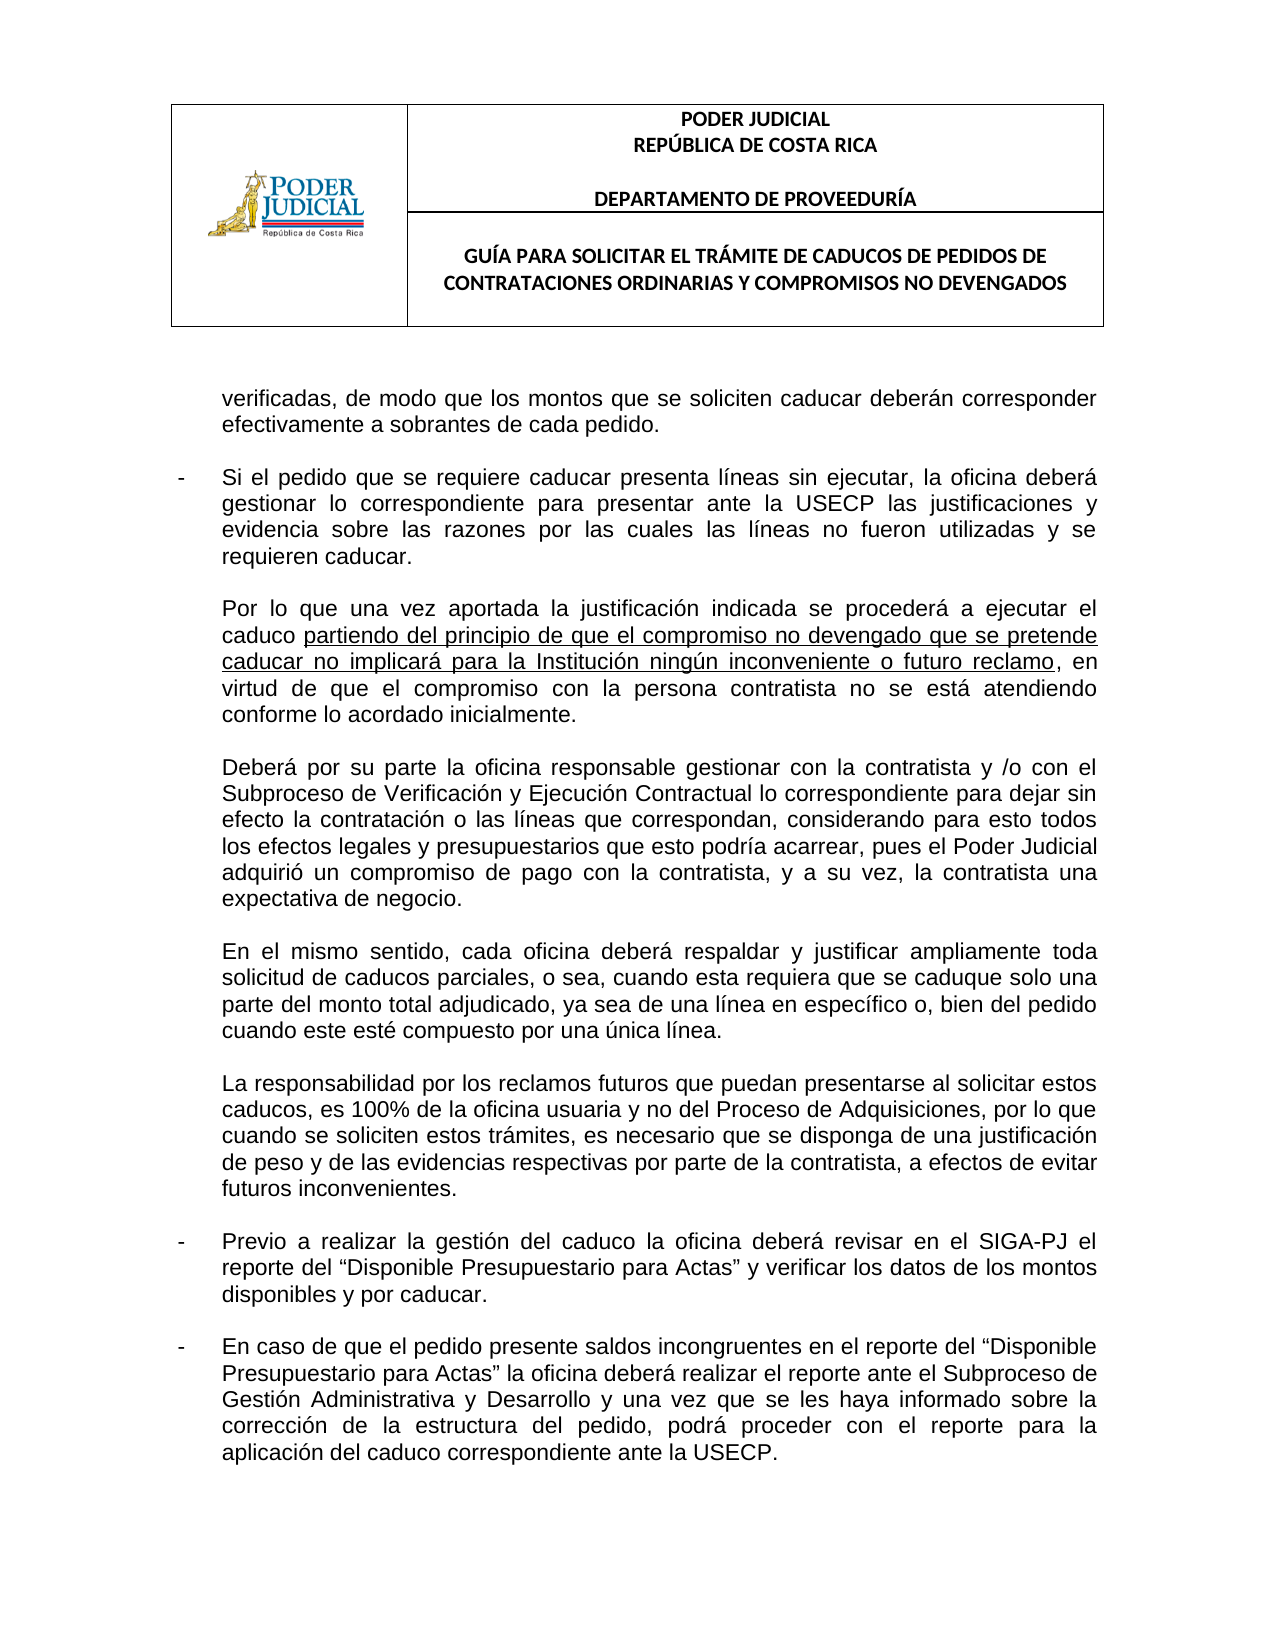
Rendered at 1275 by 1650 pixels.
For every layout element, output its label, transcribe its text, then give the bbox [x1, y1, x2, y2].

list En caso de que el pedido presente saldos incongruentes en el reporte del “Disponible Presupuestario para Actas” la oficina deberá realizar el reporte ante el Subproceso de Gestión Administrativa y Desarrollo y una vez que se les haya informado sobre la corrección de la estructura del pedido, podrá proceder con el reporte para la aplicación del caduco correspondiente ante la USECP. [177, 1333, 1098, 1465]
text Deberá por su parte la oficina responsable gestionar con la contratista y /o con el Subproceso de Verificación y Ejecución Contractual lo correspondiente para dejar sin efecto la contratación o las líneas que correspondan, considerando para esto todos los efectos legales y presupuestarios que esto podría acarrear, pues el Poder Judicial adquirió un compromiso de pago con la contratista, y a su vez, la contratista una expectativa de negocio. [222, 753, 1098, 912]
picture [203, 158, 376, 246]
list Si el pedido que se requiere caducar presenta líneas sin ejecutar, la oficina deberá gestionar lo correspondiente para presentar ante la USECP las justificaciones y evidencia sobre las razones por las cuales las líneas no fueron utilizadas y se requieren caducar. [177, 464, 1098, 569]
text En el mismo sentido, cada oficina deberá respaldar y justificar ampliamente toda solicitud de caducos parciales, o sea, cuando esta requiera que se caduque solo una parte del monto total adjudicado, ya sea de una línea en específico o, bien del pedido cuando este esté compuesto por una única línea. [222, 938, 1098, 1043]
list Por lo que una vez aportada la justificación indicada se procederá a ejecutar el caduco partiendo del principio de que el compromiso no devengado que se pretende caducar no implicará para la Institución ningún inconveniente o futuro reclamo, en virtud de que el compromiso con la persona contratista no se está atendiendo conforme lo acordado inicialmente. [222, 595, 1098, 727]
list Previo a realizar la gestión del caduco la oficina deberá revisar en el SIGA-PJ el reporte del “Disponible Presupuestario para Actas” y verificar los datos de los montos disponibles y por caducar. [177, 1228, 1098, 1307]
text La responsabilidad por los reclamos futuros que puedan presentarse al solicitar estos caducos, es 100% de la oficina usuaria y no del Proceso de Adquisiciones, por lo que cuando se soliciten estos trámites, es necesario que se disponga de una justificación de peso y de las evidencias respectivas por parte de la contratista, a efectos de evitar futuros inconvenientes. [222, 1070, 1098, 1202]
